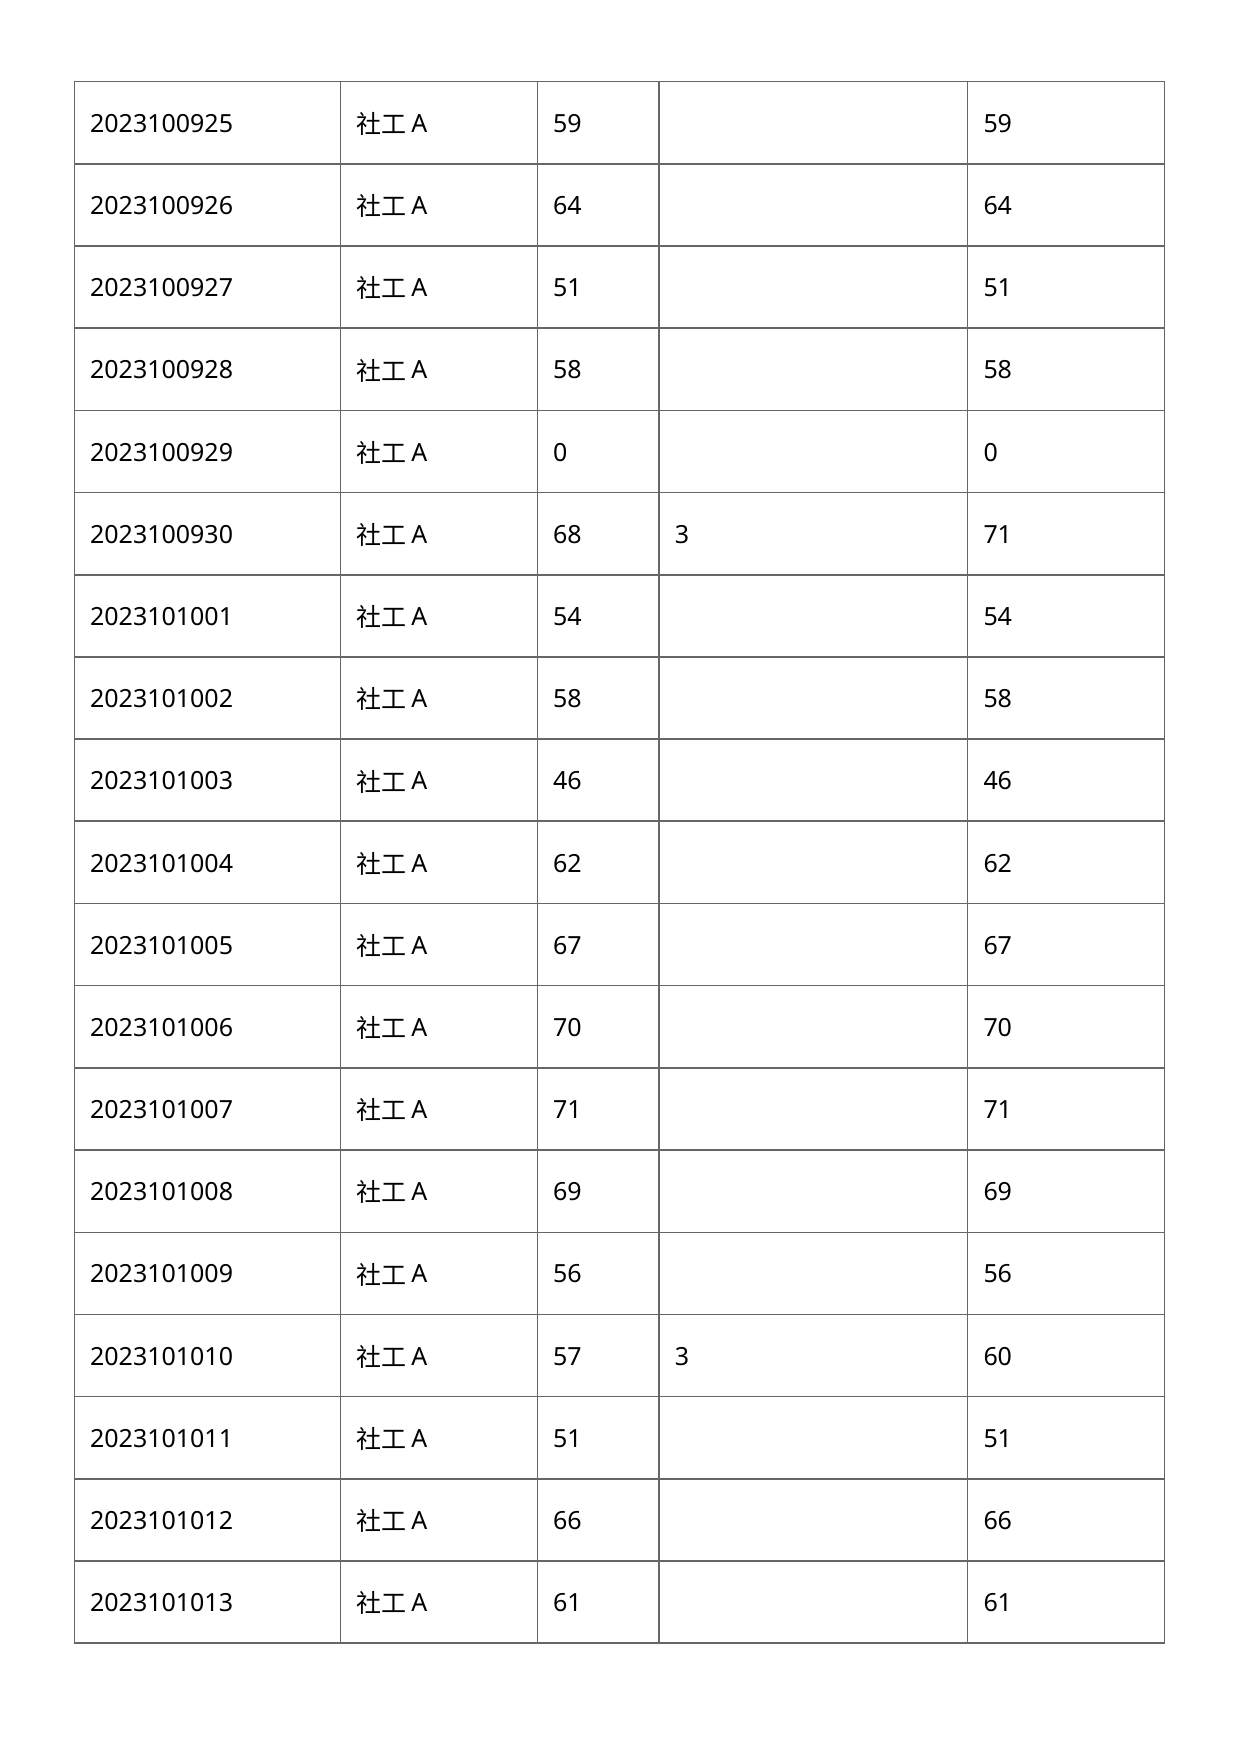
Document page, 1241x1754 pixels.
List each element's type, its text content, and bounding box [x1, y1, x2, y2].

table_cell 社工A [341, 82, 537, 163]
table_cell [660, 82, 967, 163]
table_cell [660, 411, 967, 492]
table_cell [660, 1562, 967, 1642]
table_cell 2023101008 [75, 1151, 340, 1231]
table_cell 51 [538, 247, 658, 327]
table_cell 58 [538, 658, 658, 738]
table_cell 社工A [341, 986, 537, 1067]
table_cell 66 [968, 1480, 1164, 1560]
table_cell 70 [538, 986, 658, 1067]
table_cell 56 [968, 1233, 1164, 1313]
table_cell 3 [660, 493, 967, 574]
table_cell [660, 247, 967, 327]
table_cell 社工A [341, 1315, 537, 1396]
table_cell 2023100925 [75, 82, 340, 163]
table_cell 51 [538, 1397, 658, 1478]
table_cell [660, 822, 967, 903]
table_cell 54 [968, 576, 1164, 656]
table_cell 2023101001 [75, 576, 340, 656]
table_cell 2023101007 [75, 1069, 340, 1149]
table_cell 社工A [341, 1397, 537, 1478]
table_cell 60 [968, 1315, 1164, 1396]
table_cell 2023101012 [75, 1480, 340, 1560]
table_cell 社工A [341, 247, 537, 327]
table_cell 2023101004 [75, 822, 340, 903]
table_cell 2023101010 [75, 1315, 340, 1396]
table_cell 2023100926 [75, 165, 340, 245]
table_cell 51 [968, 1397, 1164, 1478]
table_cell 2023101002 [75, 658, 340, 738]
table_cell 58 [968, 329, 1164, 409]
table_cell 54 [538, 576, 658, 656]
table_cell 0 [968, 411, 1164, 492]
table_cell 51 [968, 247, 1164, 327]
table_cell 56 [538, 1233, 658, 1313]
table_cell 71 [968, 493, 1164, 574]
table_cell [660, 740, 967, 820]
table_cell 67 [538, 904, 658, 985]
table_cell 58 [968, 658, 1164, 738]
table_cell 社工A [341, 1562, 537, 1642]
table_cell 2023100929 [75, 411, 340, 492]
table_cell 57 [538, 1315, 658, 1396]
table_cell [660, 1151, 967, 1231]
table_cell 71 [538, 1069, 658, 1149]
table_cell 59 [968, 82, 1164, 163]
table_cell 社工A [341, 576, 537, 656]
table_cell 61 [538, 1562, 658, 1642]
table_cell 社工A [341, 822, 537, 903]
table_cell 社工A [341, 904, 537, 985]
table_cell 64 [968, 165, 1164, 245]
table_cell 社工A [341, 329, 537, 409]
table_cell 2023101003 [75, 740, 340, 820]
table_cell 64 [538, 165, 658, 245]
table_cell [660, 1397, 967, 1478]
table_cell 2023100928 [75, 329, 340, 409]
table_cell 62 [968, 822, 1164, 903]
table_cell 社工A [341, 493, 537, 574]
table_cell 66 [538, 1480, 658, 1560]
table_cell 2023101005 [75, 904, 340, 985]
table_cell 70 [968, 986, 1164, 1067]
table_cell 0 [538, 411, 658, 492]
table_cell [660, 165, 967, 245]
table_cell 社工A [341, 658, 537, 738]
table_cell 2023101013 [75, 1562, 340, 1642]
table_cell 67 [968, 904, 1164, 985]
table_cell 61 [968, 1562, 1164, 1642]
table_cell 社工A [341, 165, 537, 245]
table_cell 社工A [341, 1069, 537, 1149]
table_cell 社工A [341, 1480, 537, 1560]
table_cell [660, 1480, 967, 1560]
table_cell 68 [538, 493, 658, 574]
table_cell 69 [968, 1151, 1164, 1231]
table_cell [660, 658, 967, 738]
table_cell 69 [538, 1151, 658, 1231]
table_cell [660, 1233, 967, 1313]
table_cell [660, 329, 967, 409]
table_cell 社工A [341, 1151, 537, 1231]
table_cell 46 [968, 740, 1164, 820]
table_cell [660, 986, 967, 1067]
table_cell 2023101006 [75, 986, 340, 1067]
table_cell 2023100930 [75, 493, 340, 574]
table_cell 社工A [341, 740, 537, 820]
table_cell 46 [538, 740, 658, 820]
table_cell 2023101009 [75, 1233, 340, 1313]
table_cell 2023100927 [75, 247, 340, 327]
table_cell 社工A [341, 411, 537, 492]
table_cell [660, 576, 967, 656]
table_cell [660, 1069, 967, 1149]
table_cell [660, 904, 967, 985]
table_cell 59 [538, 82, 658, 163]
table_cell 71 [968, 1069, 1164, 1149]
table_cell 58 [538, 329, 658, 409]
table_cell 社工A [341, 1233, 537, 1313]
table_cell 2023101011 [75, 1397, 340, 1478]
table_cell 3 [660, 1315, 967, 1396]
table_cell 62 [538, 822, 658, 903]
